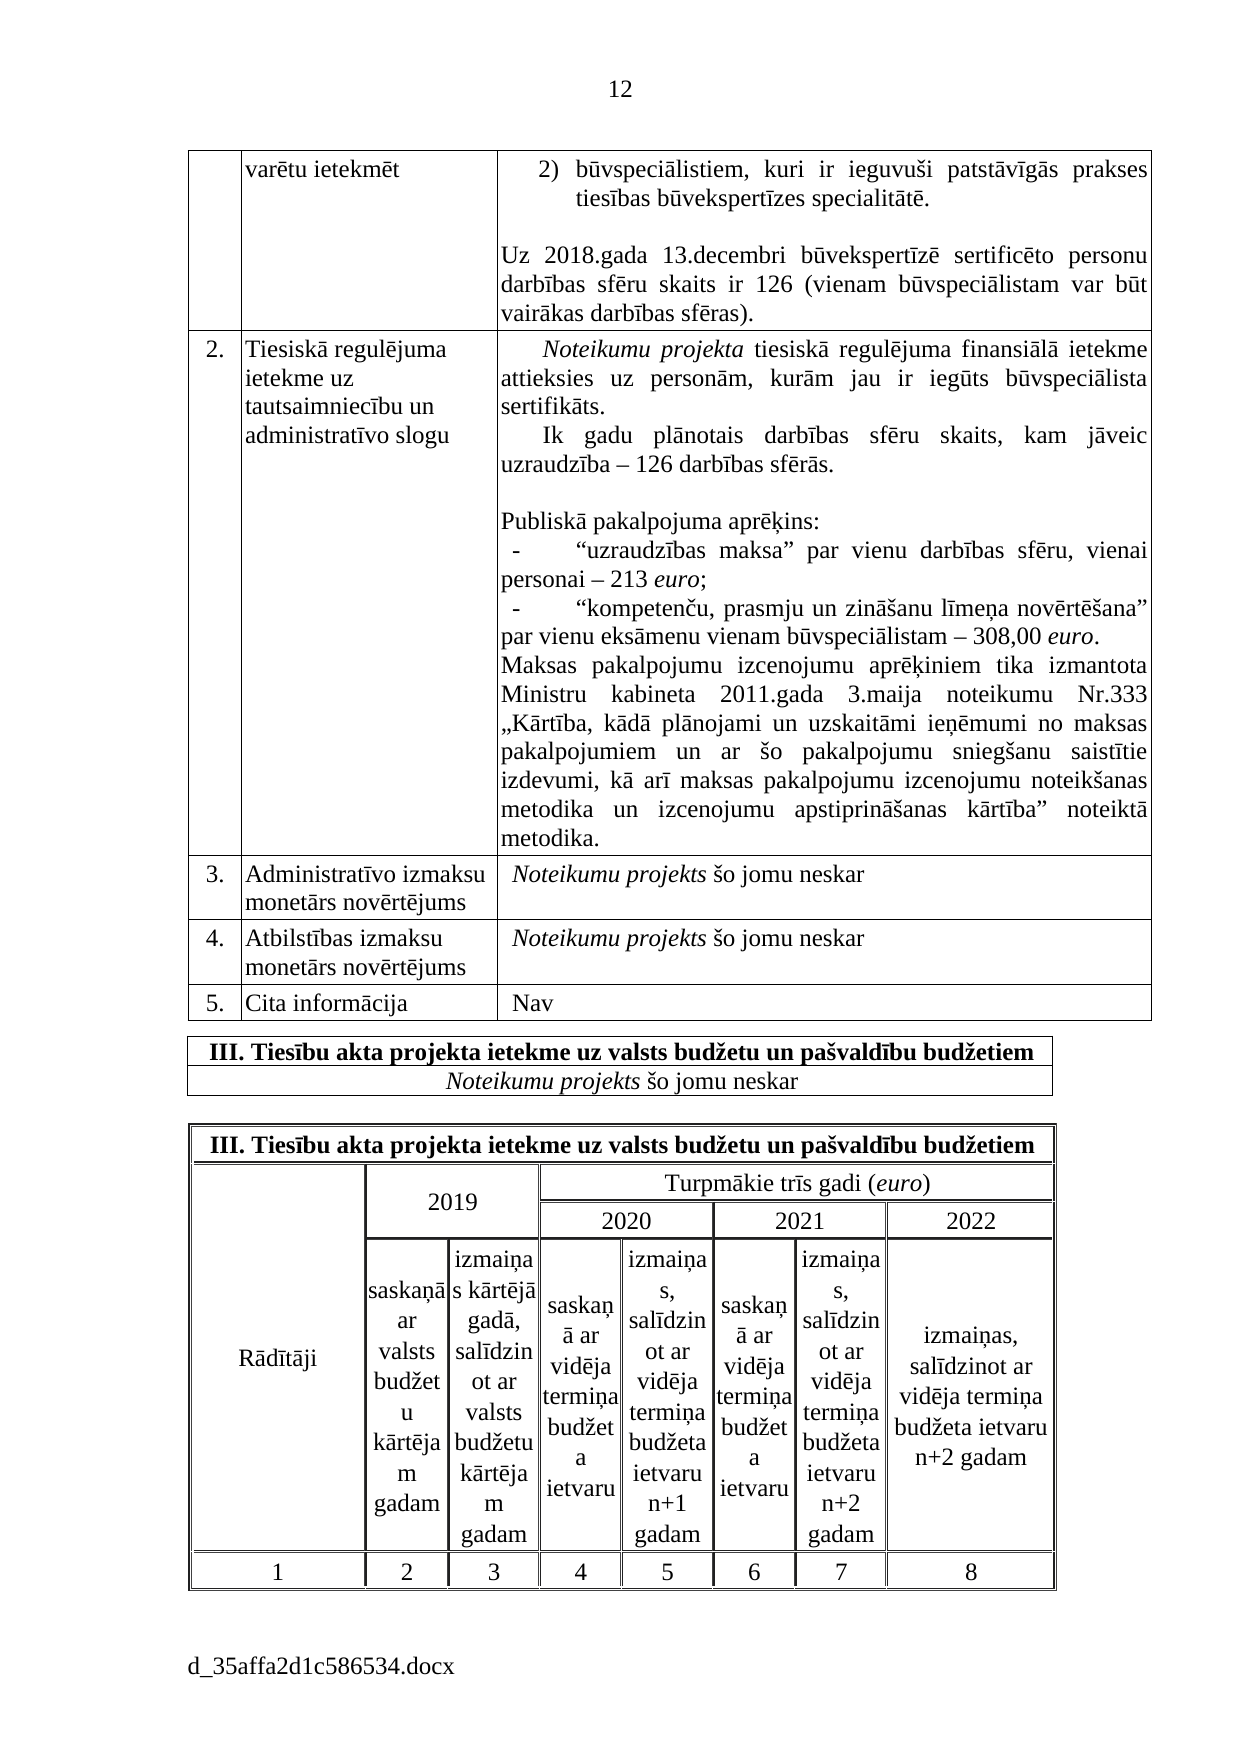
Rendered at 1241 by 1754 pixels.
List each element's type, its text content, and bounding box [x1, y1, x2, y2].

table_cell Administratīvo izmaksu monetārs novērtējums [242, 856, 497, 919]
table_cell Atbilstības izmaksu monetārs novērtējums [242, 920, 497, 984]
table_cell 4. [189, 920, 241, 984]
table_cell 1 [190, 1550, 365, 1588]
table_cell 2020 [541, 1203, 712, 1237]
table_cell Cita informācija [242, 985, 497, 1020]
table_cell 5 [622, 1553, 713, 1588]
table_header III. Tiesību akta projekta ietekme uz valsts budžetu un pašvaldību budžetiem [192, 1127, 1053, 1161]
table_cell Nav [498, 985, 1151, 1020]
table_cell Turpmākie trīs gadi (euro) [541, 1161, 1054, 1199]
table_cell 4 [540, 1553, 622, 1588]
table_cell Noteikumu projekta tiesiskā regulējuma finansiālā ietekme attieksies uz personām, kurām jau ir iegūts būvspeciālista sertifikāts. Ik gadu plānotais darbības sfēru skaits, kam jāveic uzraudzība – 126 darbības sfērās. Publiskā pakalpojuma aprēķins: - “uzraudzības maksa” par vienu darbības sfēru, vienai personai – 213 euro; - “kompetenču, prasmju un zināšanu līmeņa novērtēšana” par vienu eksāmenu vienam būvspeciālistam – 308,00 euro. Maksas pakalpojumu izcenojumu aprēķiniem tika izmantota Ministru kabineta 2011.gada 3.maija noteikumu Nr.333 „Kārtība, kādā plānojami un uzskaitāmi ieņēmumi no maksas pakalpojumiem un ar šo pakalpojumu sniegšanu saistītie izdevumi, kā arī maksas pakalpojumu izcenojumu noteikšanas metodika un izcenojumu apstiprināšanas kārtība” noteiktā metodika. [498, 331, 1151, 854]
table_cell izmaiņas, salīdzinot ar vidēja termiņa budžeta ietvaru n+1 gadam [623, 1240, 712, 1550]
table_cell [242, 151, 497, 330]
table_cell izmaiņas, salīdzinot ar vidēja termiņa budžeta ietvaru n+2 gadam [888, 1237, 1053, 1550]
table_cell 1. [189, 151, 241, 330]
table_cell izmaiņas kārtējā gadā, salīdzinot ar valsts budžetu kārtējam gadam [450, 1240, 538, 1550]
table_cell izmaiņas, salīdzinot ar vidēja termiņa budžeta ietvaru n+2 gadam [797, 1240, 885, 1550]
table_cell 2. [189, 331, 241, 854]
table_cell 2019 [367, 1165, 538, 1237]
table_cell 7 [795, 1553, 887, 1588]
table_cell 2021 [715, 1203, 885, 1237]
table_cell 3 [448, 1553, 540, 1588]
table_cell Noteikumu projekts šo jomu neskar [498, 920, 1151, 984]
table_cell saskaņā ar vidēja termiņa budžeta ietvaru [715, 1240, 794, 1550]
table_cell 3. [189, 856, 241, 919]
table_header III. Tiesību akta projekta ietekme uz valsts budžetu un pašvaldību budžetiem [188, 1037, 1052, 1065]
table_cell 8 [887, 1550, 1055, 1588]
table_cell Noteikumu projekts šo jomu neskar [498, 856, 1151, 919]
table_cell 2022 [888, 1199, 1054, 1237]
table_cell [498, 151, 1151, 330]
table_cell 2 [365, 1553, 448, 1588]
table_cell Rādītāji [192, 1161, 364, 1550]
table_cell 6 [713, 1553, 795, 1588]
table_cell 5. [189, 985, 241, 1020]
table_cell Tiesiskā regulējuma ietekme uz tautsaimniecību un administratīvo slogu [242, 331, 497, 854]
table_cell saskaņā ar vidēja termiņa budžeta ietvaru [541, 1240, 620, 1550]
table_cell Noteikumu projekts šo jomu neskar [188, 1066, 1052, 1095]
table_cell saskaņā ar valsts budžetu kārtējam gadam [367, 1240, 447, 1550]
